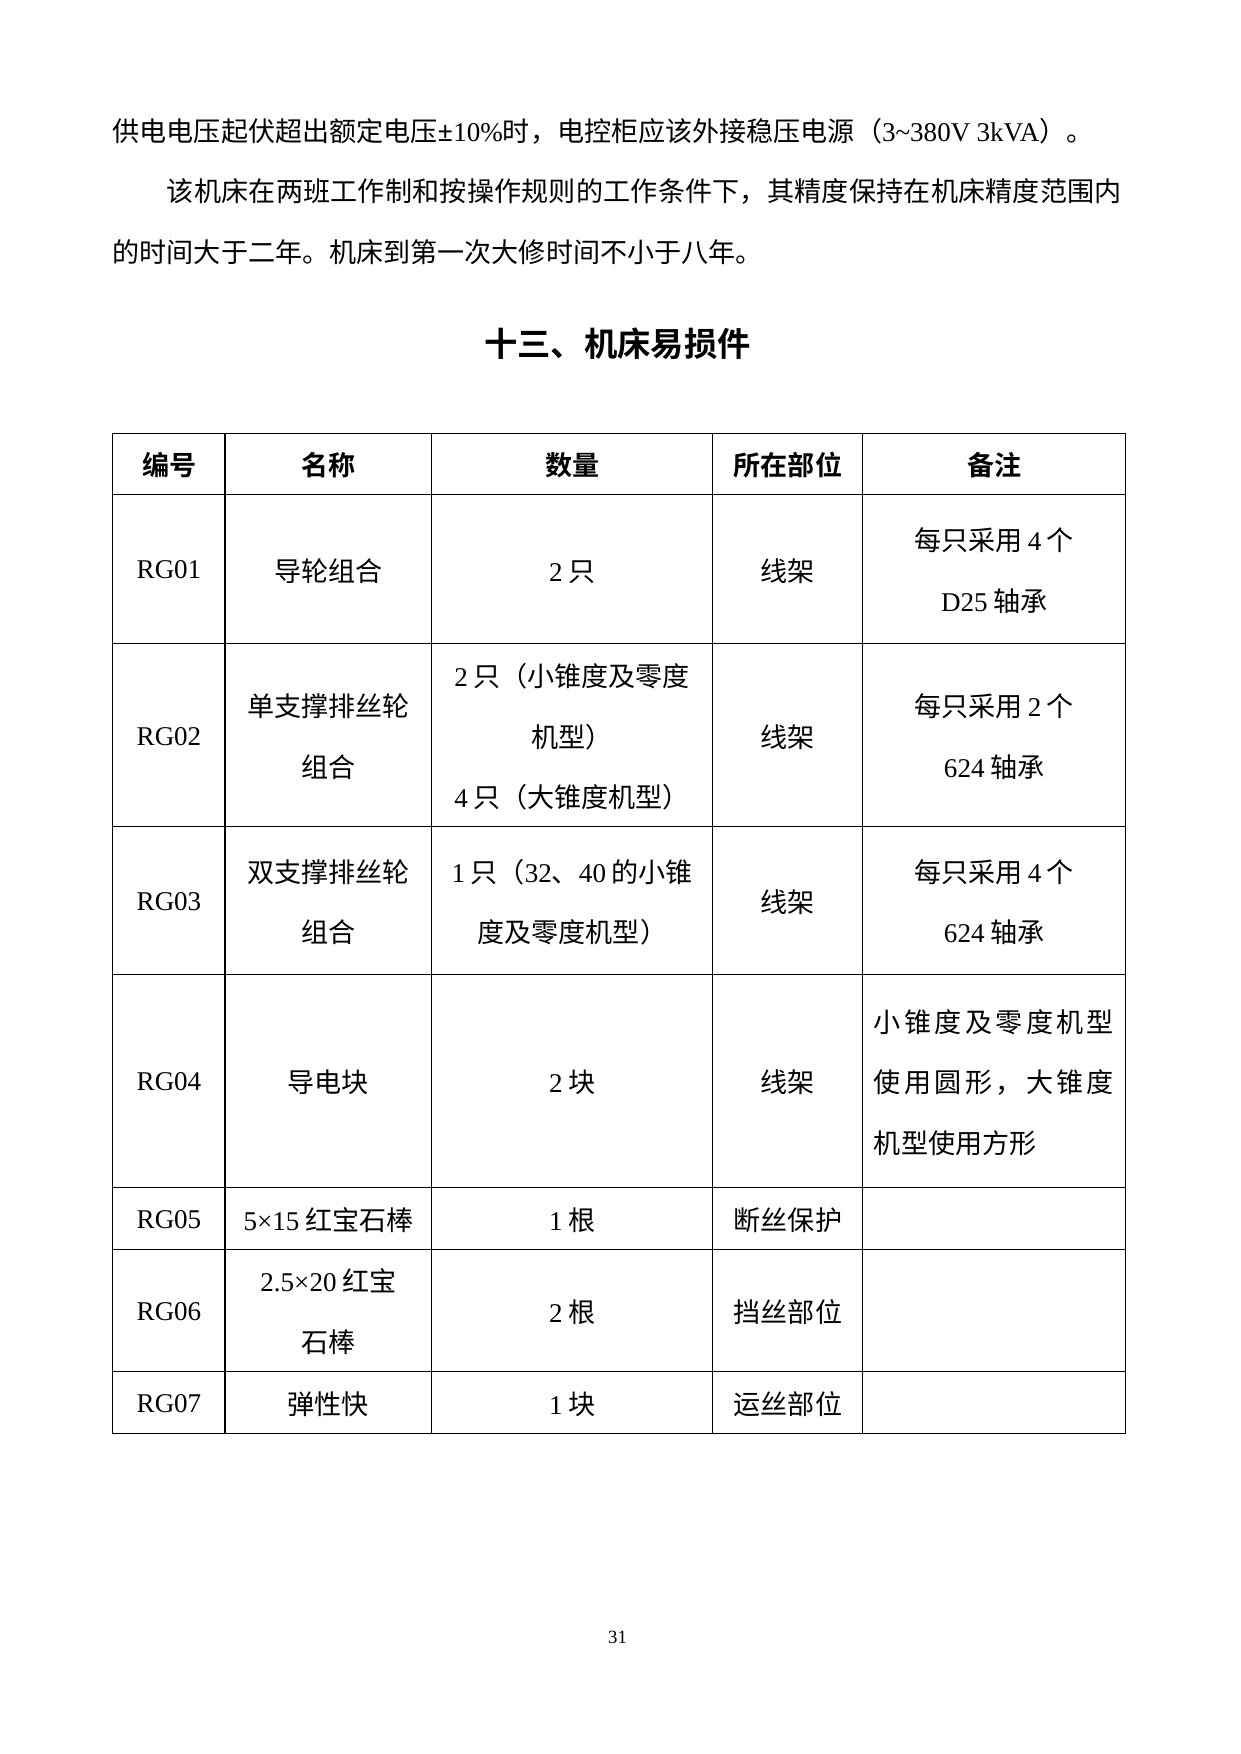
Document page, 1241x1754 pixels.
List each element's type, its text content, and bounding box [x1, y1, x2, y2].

table_header 所在部位 [713, 434, 862, 494]
table_cell 断丝保护 [713, 1188, 862, 1249]
table_cell 线架 [713, 975, 862, 1187]
table_cell 1块 [432, 1372, 712, 1433]
table_header 数量 [432, 434, 712, 494]
table_cell 1只（32、40的小锥度及零度机型） [432, 827, 712, 974]
table_cell 每只采用4个 624轴承 [863, 827, 1125, 974]
table_cell 线架 [713, 495, 862, 643]
table_cell 5×15红宝石棒 [226, 1188, 431, 1249]
table_cell RG07 [113, 1372, 224, 1433]
table_cell RG04 [113, 975, 224, 1187]
table_cell 每只采用2个 624轴承 [863, 644, 1125, 826]
table_cell 双支撑排丝轮组合 [226, 827, 431, 974]
table_cell [863, 1372, 1125, 1433]
table_cell 2只（小锥度及零度 机型） 4只（大锥度机型） [432, 644, 712, 826]
table_cell 线架 [713, 644, 862, 826]
table_cell RG05 [113, 1188, 224, 1249]
table_cell 导电块 [226, 975, 431, 1187]
table_header 名称 [226, 434, 431, 494]
table_cell 线架 [713, 827, 862, 974]
table_cell 挡丝部位 [713, 1250, 862, 1371]
text 该机床在两班工作制和按操作规则的工作条件下，其精度保持在机床精度范围内的时间大于二年。机床到第一次大修时间不小于八年。 [112, 160, 1122, 281]
table_cell 2根 [432, 1250, 712, 1371]
table_header 备注 [863, 434, 1125, 494]
table_cell 2.5×20红宝 石棒 [226, 1250, 431, 1371]
table_header 编号 [113, 434, 224, 494]
table_cell 导轮组合 [226, 495, 431, 643]
table_cell [863, 1188, 1125, 1249]
table_cell 小锥度及零度机型使用圆形，大锥度机型使用方形 [863, 975, 1125, 1187]
table_cell 2只 [432, 495, 712, 643]
table_cell 运丝部位 [713, 1372, 862, 1433]
table_cell 1根 [432, 1188, 712, 1249]
table_cell RG06 [113, 1250, 224, 1371]
table_cell 每只采用4个 D25轴承 [863, 495, 1125, 643]
table_cell [863, 1250, 1125, 1371]
table_cell 弹性快 [226, 1372, 431, 1433]
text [112, 99, 1122, 160]
table_cell RG01 [113, 495, 224, 643]
table_cell 单支撑排丝轮组合 [226, 644, 431, 826]
table_cell RG03 [113, 827, 224, 974]
table_cell RG02 [113, 644, 224, 826]
table_cell 2块 [432, 975, 712, 1187]
text 十三、机床易损件 [112, 311, 1122, 372]
